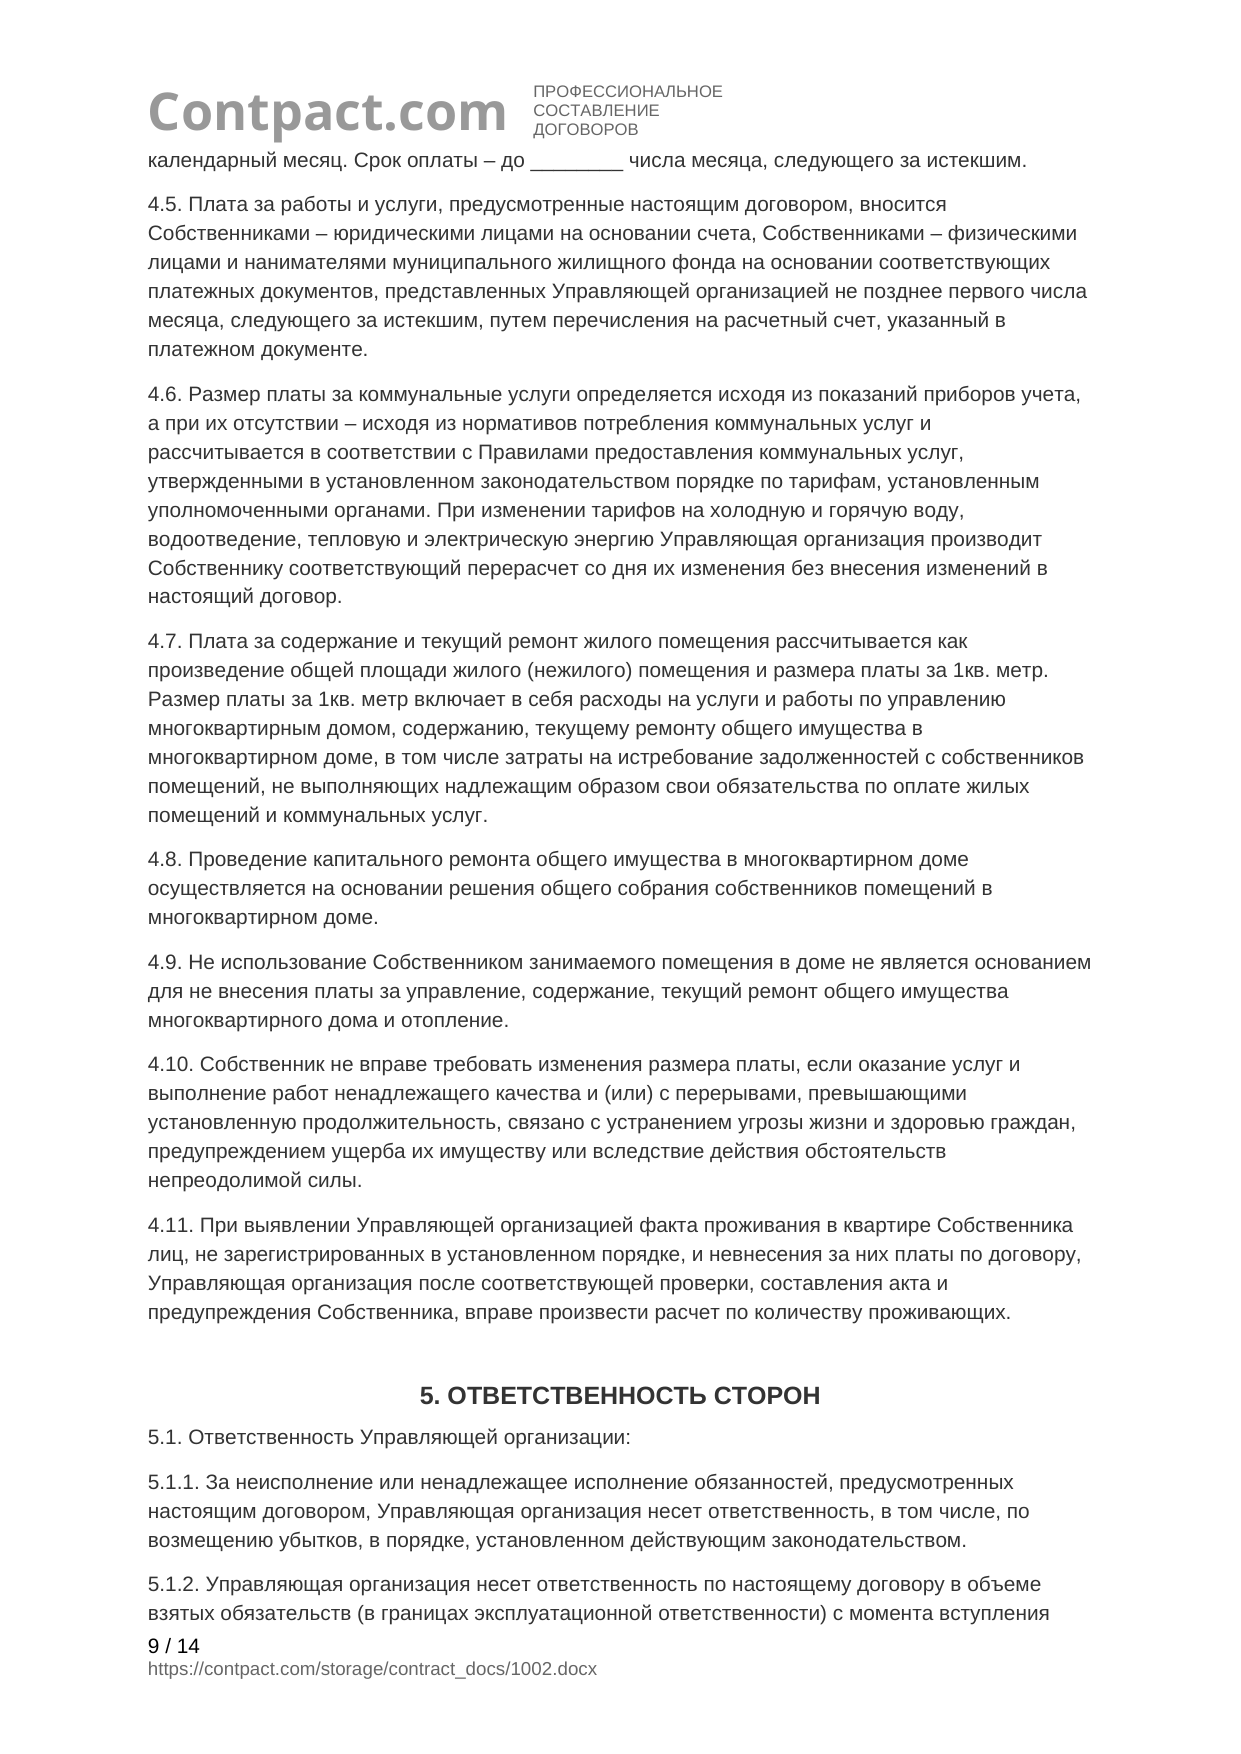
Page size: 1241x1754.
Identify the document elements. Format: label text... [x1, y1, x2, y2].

text 5.1.1. За неисполнение или ненадлежащее исполнение обязанностей, предусмотренных настоящим договором, Управляющая организация несет ответственность, в том числе, по возмещению убытков, в порядке, установленном действующим законодательством. [148, 1469, 1092, 1551]
text 4.5. Плата за работы и услуги, предусмотренные настоящим договором, вносится Собственниками – юридическими лицами на основании счета, Собственниками – физическими лицами и нанимателями муниципального жилищного фонда на основании соответствующих платежных документов, представленных Управляющей организацией не позднее первого числа месяца, следующего за истекшим, путем перечисления на расчетный счет, указанный в платежном документе. [148, 192, 1092, 361]
text 4.9. Не использование Собственником занимаемого помещения в доме не является основанием для не внесения платы за управление, содержание, текущий ремонт общего имущества многоквартирного дома и отопление. [148, 950, 1092, 1032]
text 5. ОТВЕТСТВЕННОСТЬ СТОРОН [148, 1381, 1092, 1409]
text 4.6. Размер платы за коммунальные услуги определяется исходя из показаний приборов учета, а при их отсутствии – исходя из нормативов потребления коммунальных услуг и рассчитывается в соответствии с Правилами предоставления коммунальных услуг, утвержденными в установленном законодательством порядке по тарифам, установленным уполномоченными органами. При изменении тарифов на холодную и горячую воду, водоотведение, тепловую и электрическую энергию Управляющая организация производит Собственнику соответствующий перерасчет со дня их изменения без внесения изменений в настоящий договор. [148, 382, 1092, 608]
text 5.1. Ответственность Управляющей организации: [148, 1425, 1092, 1449]
text 4.10. Собственник не вправе требовать изменения размера платы, если оказание услуг и выполнение работ ненадлежащего качества и (или) с перерывами, превышающими установленную продолжительность, связано с устранением угрозы жизни и здоровью граждан, предупреждением ущерба их имуществу или вследствие действия обстоятельств непреодолимой силы. [148, 1052, 1092, 1192]
text 4.8. Проведение капитального ремонта общего имущества в многоквартирном доме осуществляется на основании решения общего собрания собственников помещений в многоквартирном доме. [148, 847, 1092, 929]
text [148, 148, 1092, 172]
text 4.7. Плата за содержание и текущий ремонт жилого помещения рассчитывается как произведение общей площади жилого (нежилого) помещения и размера платы за 1кв. метр. Размер платы за 1кв. метр включает в себя расходы на услуги и работы по управлению многоквартирным домом, содержанию, текущему ремонту общего имущества в многоквартирном доме, в том числе затраты на истребование задолженностей с собственников помещений, не выполняющих надлежащим образом свои обязательства по оплате жилых помещений и коммунальных услуг. [148, 629, 1092, 827]
text 4.11. При выявлении Управляющей организацией факта проживания в квартире Собственника лиц, не зарегистрированных в установленном порядке, и невнесения за них платы по договору, Управляющая организация после соответствующей проверки, составления акта и предупреждения Собственника, вправе произвести расчет по количеству проживающих. [148, 1213, 1092, 1323]
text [148, 1572, 1092, 1625]
